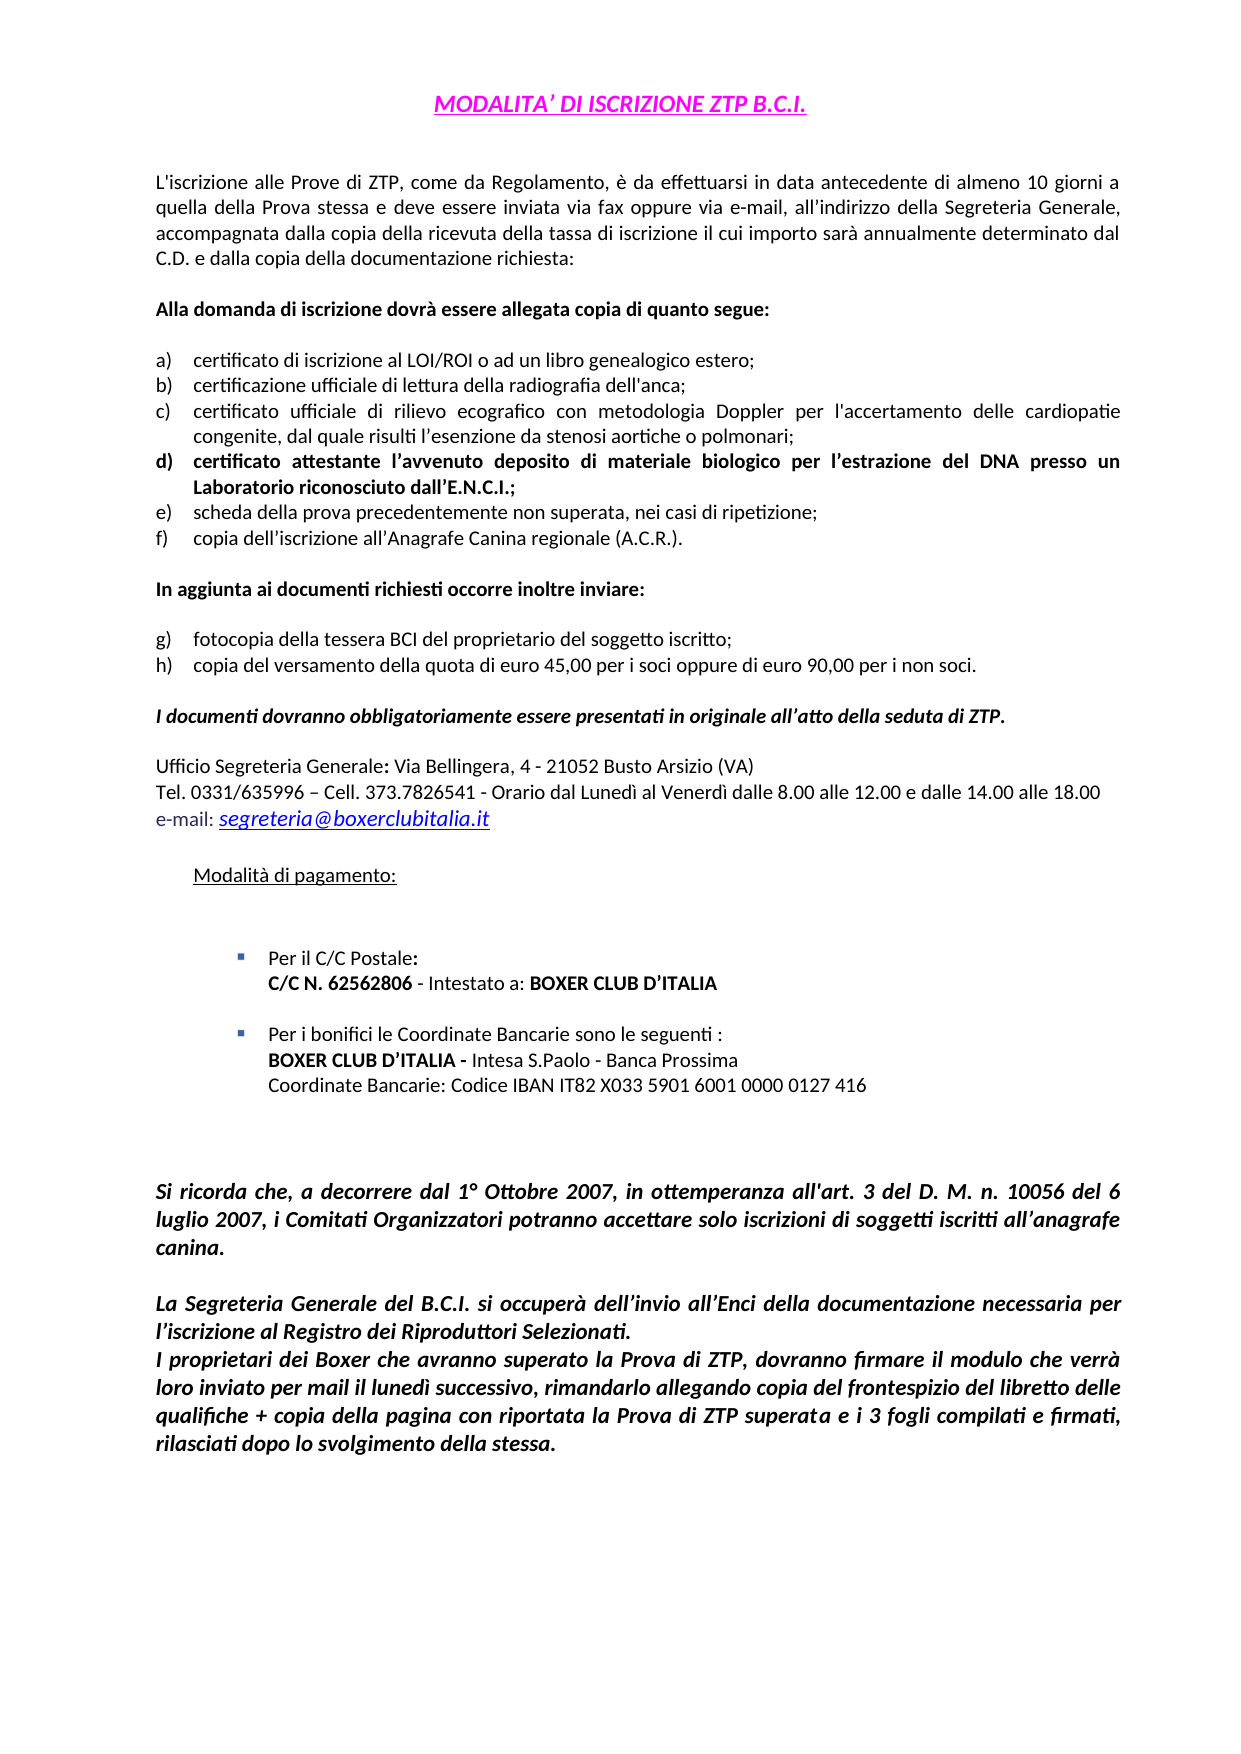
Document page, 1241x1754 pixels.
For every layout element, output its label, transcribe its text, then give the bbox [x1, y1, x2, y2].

list certificato ufficiale di rilievo ecografico con metodologia Doppler per l'accertamento delle cardiopatie congenite, dal quale risulti l’esenzione da stenosi aortiche o polmonari; [156, 398, 1122, 449]
picture [231, 1025, 250, 1042]
text I proprietari dei Boxer che avranno superato la Prova di ZTP, dovranno firmare il modulo che verrà loro inviato per mail il lunedì successivo, rimandarlo allegando copia del frontespizio del libretto delle qualifiche + copia della pagina con riportata la Prova di ZTP superata e i 3 fogli compilati e firmati, rilasciati dopo lo svolgimento della stessa. [156, 1345, 1122, 1457]
text L'iscrizione alle Prove di ZTP, come da Regolamento, è da effettuarsi in data antecedente di almeno 10 giorni a quella della Prova stessa e deve essere inviata via fax oppure via e-mail, all’indirizzo della Segreteria Generale, accompagnata dalla copia della ricevuta della tassa di iscrizione il cui importo sarà annualmente determinato dal C.D. e dalla copia della documentazione richiesta: [156, 169, 1122, 271]
text Si ricorda che, a decorrere dal 1° Ottobre ottemperanza all'art. 3 del D. M. n. 10056 del 6 luglio 2007, i Comitati Organizzatori potranno accettare solo iscrizioni di soggetti iscritti all’anagrafe canina. [156, 1177, 1122, 1261]
list fotocopia della tessera BCI del proprietario del soggetto iscritto; [156, 627, 1122, 652]
list copia dell’iscrizione all’Anagrafe Canina regionale (A.C.R.). [156, 525, 1122, 550]
text MODALITA’ DI ISCRIZIONE ZTP B.C.I. [118, 88, 1122, 118]
text Tel. 0331/635996 – Cell. 373.7826541 - Orario dal Lunedì al Venerdì dalle 8.00 alle 12.00 e dalle 14.00 alle 18.00 [156, 779, 1122, 804]
list certificato attestante l’avvenuto deposito di materiale biologico per l’estrazione del DNA presso un Laboratorio riconosciuto dall’E.N.C.I.; [156, 449, 1122, 499]
list certificato di iscrizione al LOI/ROI o ad un libro genealogico estero; [156, 347, 1122, 372]
list Per il C/C Postale: C/C N. 62562806 - Intestato a: BOXER CLUB D’ITALIA [231, 945, 1122, 1021]
picture [231, 948, 250, 966]
list certificazione ufficiale di lettura della radiografia dell'anca; [156, 372, 1122, 398]
text In aggiunta ai documenti richiesti occorre inoltre inviare: [156, 576, 1122, 601]
text Ufficio Segreteria Generale: Via Bellingera, 4 - 21052 Busto Arsizio (VA) [156, 754, 1122, 779]
text e- segreteria@boxerclubitalia.it [156, 804, 1122, 833]
text I documenti dovranno obbligatoriamente essere presentati in originale all’atto della seduta di ZTP. [156, 703, 1122, 728]
list scheda della prova precedentemente non superata, nei casi di ripetizione; [156, 499, 1122, 525]
text Alla domanda di iscrizione dovrà essere allegata copia di quanto segue: [118, 296, 1122, 322]
list Per i bonifici le Coordinate Bancarie sono le seguenti : BOXER CLUB D’ITALIA - Intesa S.Paolo - Banca Prossima Coordinate Bancarie: Codice IBAN IT82 X033 5901 6001 0000 0127 416 [231, 1021, 1122, 1098]
text La Segreteria Generale del B.C.I. si occuperà dell’invio all’Enci della documentazione necessaria per l’iscrizione al Registro dei Riproduttori Selezionati. [156, 1289, 1122, 1345]
list copia del versamento della quota di euro 45,00 per i soci oppure di euro 90,00 per i non soci. [156, 652, 1122, 677]
text Modalità di pagamento: [193, 862, 1122, 916]
